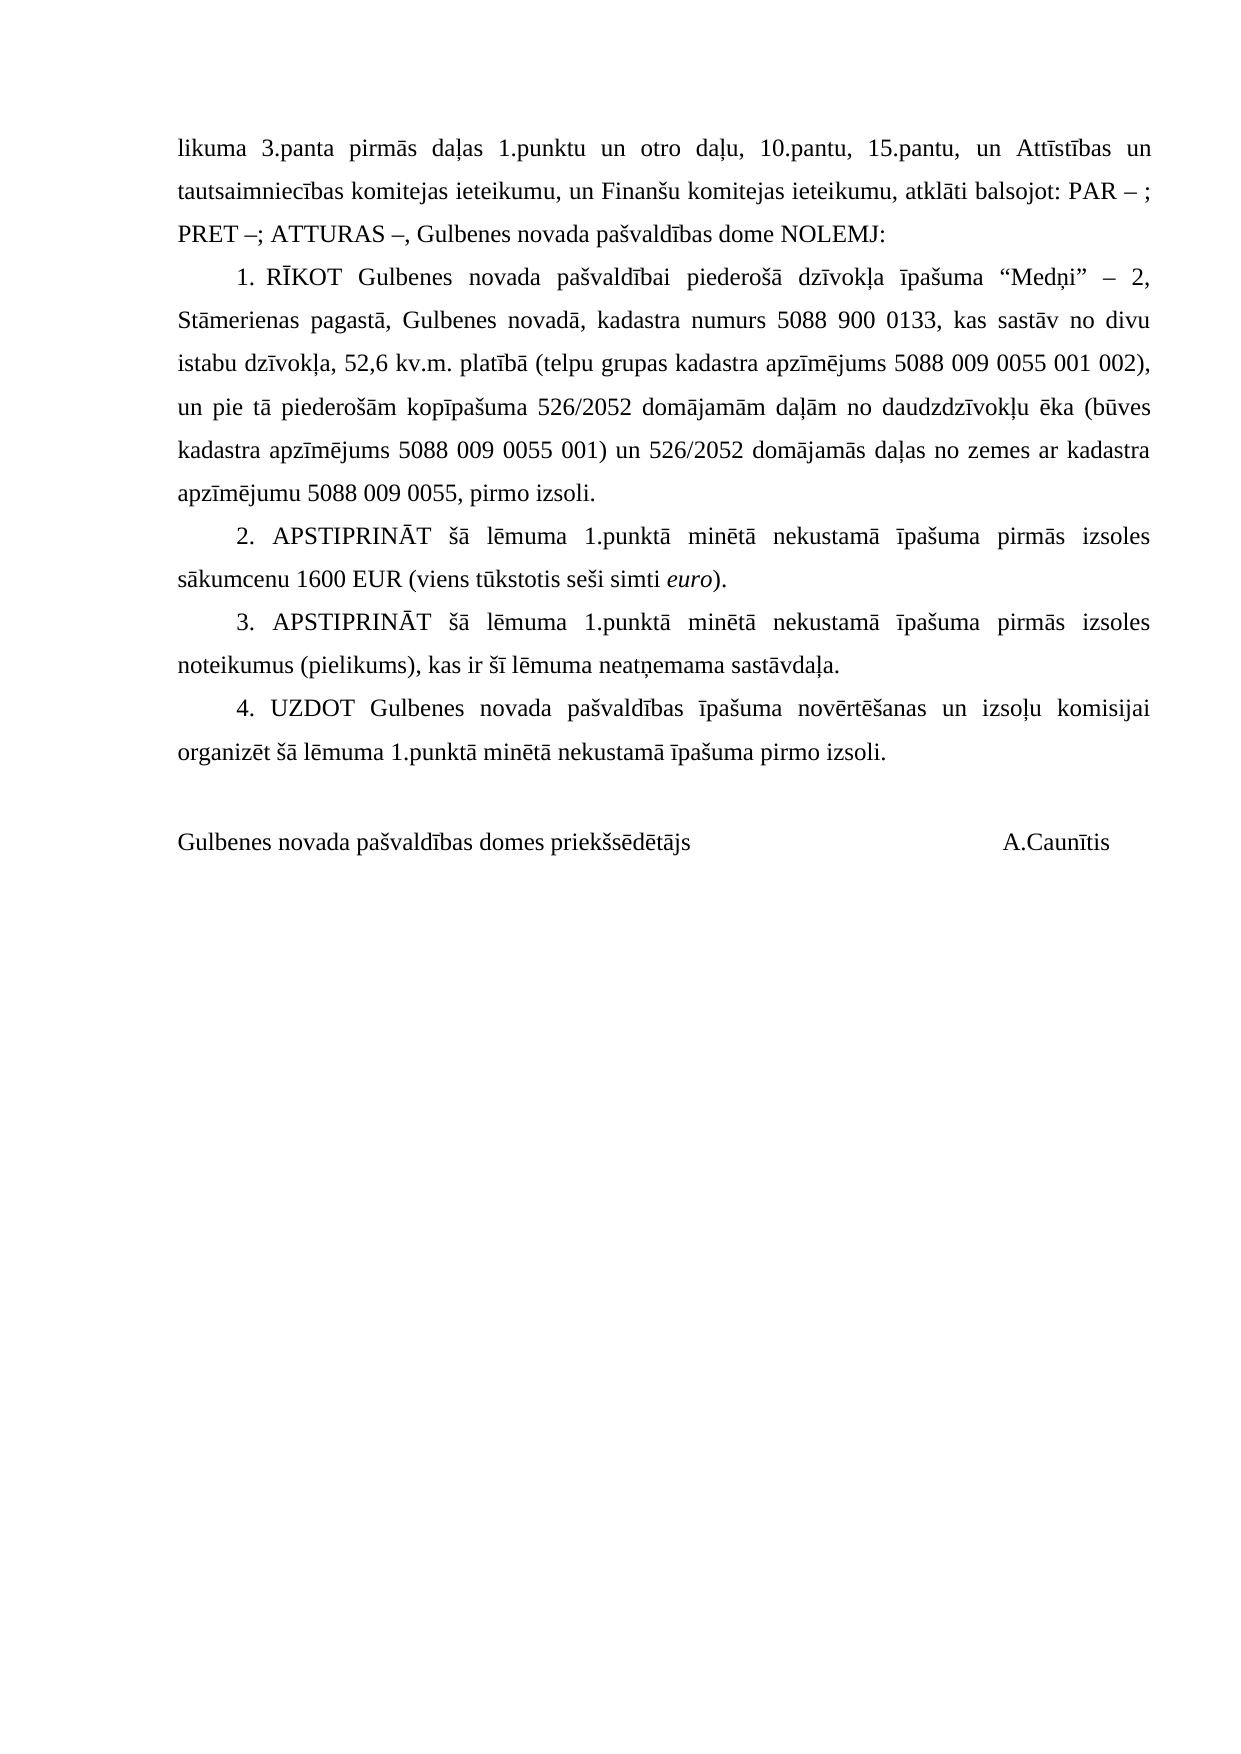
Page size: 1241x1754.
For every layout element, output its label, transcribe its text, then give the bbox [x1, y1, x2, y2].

text 3. APSTIPRINĀT šā lēmuma 1.punktā minētā nekustamā īpašuma pirmās izsoles noteikumus (pielikums), kas ir šī lēmuma neatņemama sastāvdaļa. [177, 607, 1152, 679]
list RĪKOT Gulbenes novada pašvaldībai piederošā dzīvokļa īpašuma “Medņi” – 2, Stāmerienas pagastā, Gulbenes novadā, kadastra numurs 5088 900 0133, kas sastāv no divu istabu dzīvokļa, 52,6 kv.m. platībā (telpu grupas kadastra apzīmējums 5088 009 0055 001 002), un pie tā piederošām kopīpašuma 526/2052 domājamām daļām no daudzdzīvokļu ēka (būves kadastra apzīmējums 5088 009 0055 001) un 526/2052 domājamās daļas no zemes ar kadastra apzīmējumu 5088 009 0055, pirmo izsoli. [177, 262, 1152, 507]
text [177, 133, 1152, 248]
text Gulbenes novada pašvaldības domes priekšsēdētājs A.Caunītis [177, 827, 1152, 856]
text 2. APSTIPRINĀT šā lēmuma 1.punktā minētā nekustamā īpašuma pirmās izsoles sākumcenu 1600 EUR (viens tūkstotis seši simti euro). [177, 521, 1152, 593]
text 4. UZDOT Gulbenes novada pašvaldības īpašuma novērtēšanas un izsoļu komisijai organizēt šā lēmuma 1.punktā minētā nekustamā īpašuma pirmo izsoli. [177, 693, 1152, 765]
